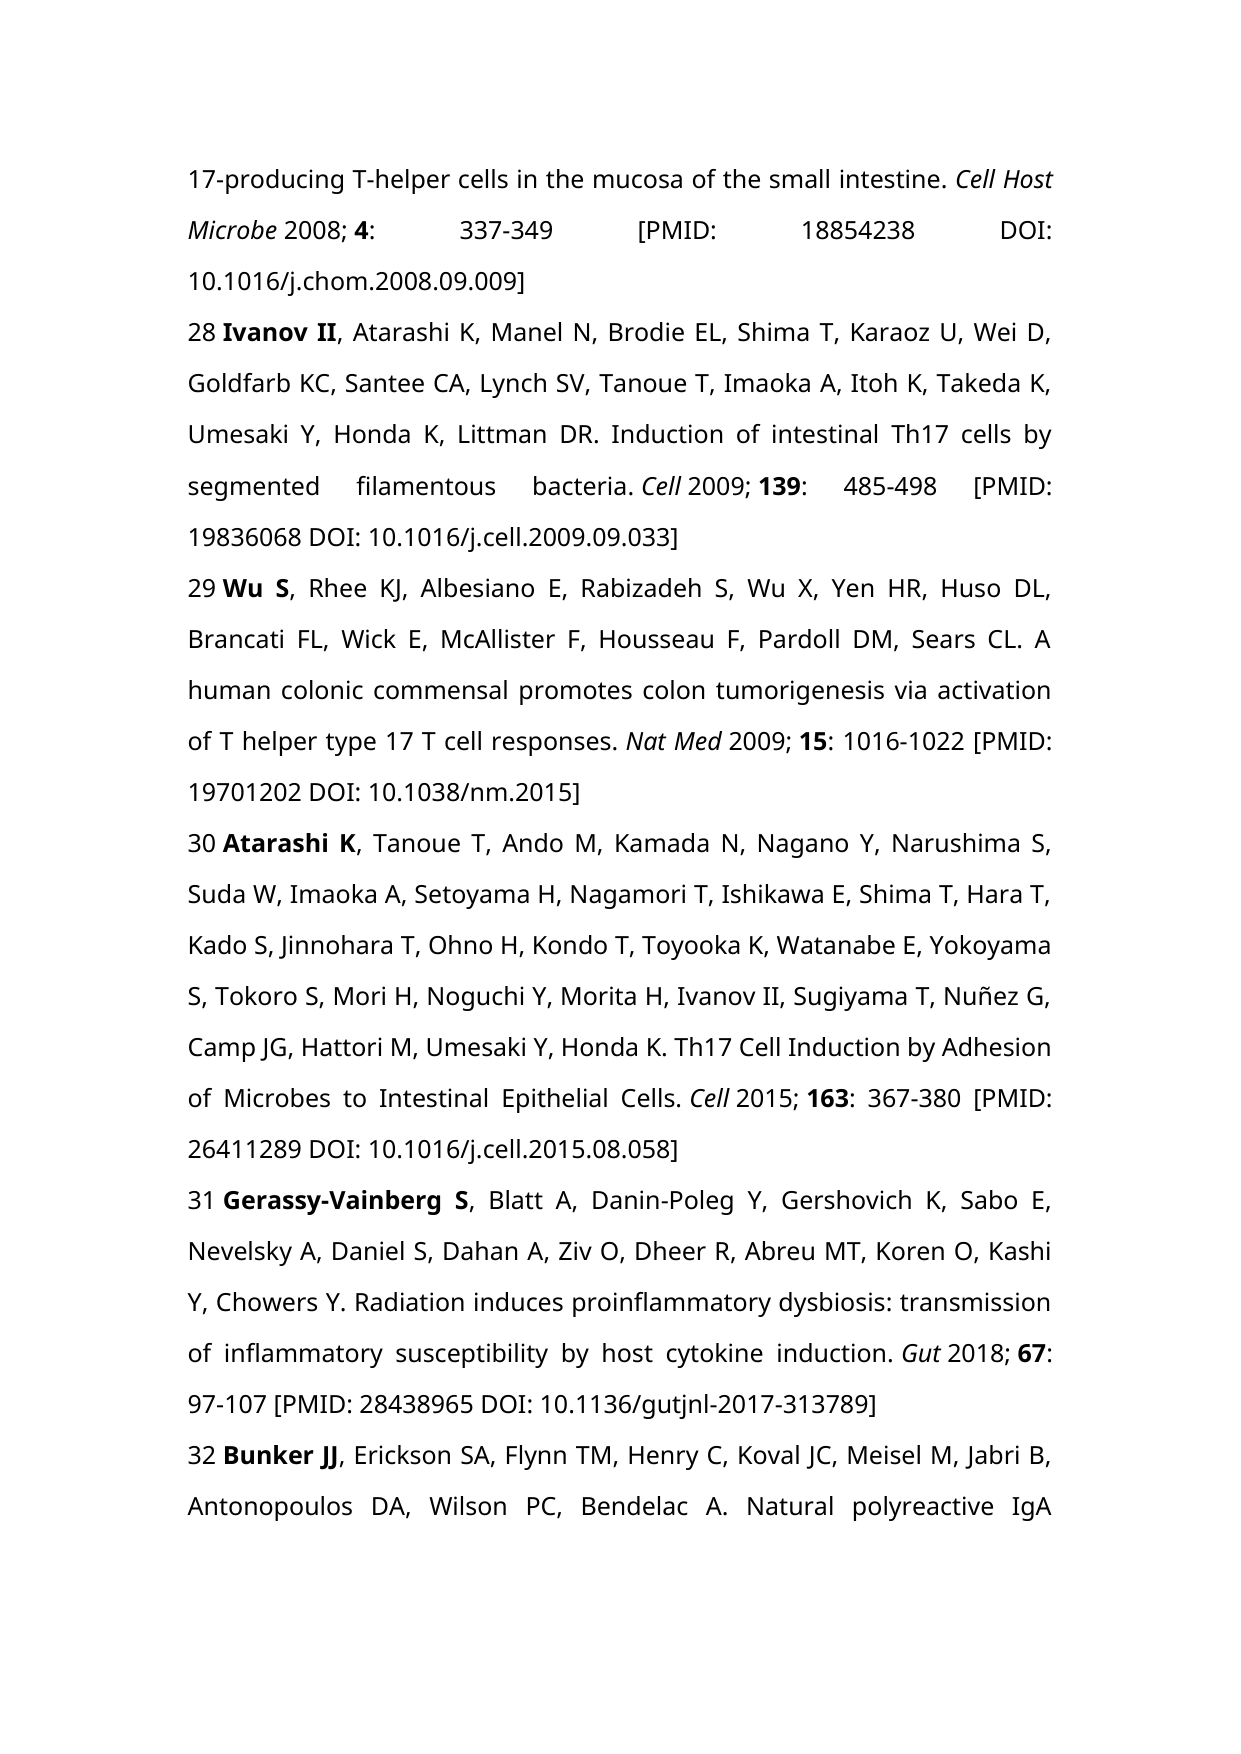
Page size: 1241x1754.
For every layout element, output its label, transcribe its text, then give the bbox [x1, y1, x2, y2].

text 30 Atarashi K, Tanoue T, Ando M, Kamada N, Nagano Y, Narushima S, Suda W, Imaoka A, Setoyama H, Nagamori T, Ishikawa E, Shima T, Hara T, Kado S, Jinnohara T, Ohno H, Kondo T, Toyooka K, Watanabe E, Yokoyama S, Tokoro S, Mori H, Noguchi Y, Morita H, Ivanov II, Sugiyama T, Nuñez G, Camp JG, Hattori M, Umesaki Y, Honda K. Th17 Cell Induction by Adhesion of Microbes to Intestinal Epithelial Cells. Cell 2015; 163: 367-380 [PMID: 26411289 DOI: 10.1016/j.cell.2015.08.058] [187, 826, 1053, 1166]
text 28 Ivanov II, Atarashi K, Manel N, Brodie EL, Shima T, Karaoz U, Wei D, Goldfarb KC, Santee CA, Lynch SV, Tanoue T, Imaoka A, Itoh K, Takeda K, Umesaki Y, Honda K, Littman DR. Induction of intestinal Th17 cells by segmented filamentous bacteria. Cell 2009; 139: 485-498 [PMID: 19836068 DOI: 10.1016/j.cell.2009.09.033] [187, 315, 1053, 553]
text 29 Wu S, Rhee KJ, Albesiano E, Rabizadeh S, Wu X, Yen HR, Huso DL, Brancati FL, Wick E, McAllister F, Housseau F, Pardoll DM, Sears CL. A human colonic commensal promotes colon tumorigenesis via activation of T helper type 17 T cell responses. Nat Med 2009; 15: 1016-1022 [PMID: 19701202 DOI: 10.1038/nm.2015] [187, 570, 1053, 808]
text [187, 1438, 1053, 1523]
text 31 Gerassy-Vainberg S, Blatt A, Danin-Poleg Y, Gershovich K, Sabo E, Nevelsky A, Daniel S, Dahan A, Ziv O, Dheer R, Abreu MT, Koren O, Kashi Y, Chowers Y. Radiation induces proinflammatory dysbiosis: transmission of inflammatory susceptibility by host cytokine induction. Gut 2018; 67: 97-107 [PMID: 28438965 DOI: 10.1136/gutjnl-2017-313789] [187, 1183, 1053, 1421]
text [187, 162, 1053, 298]
